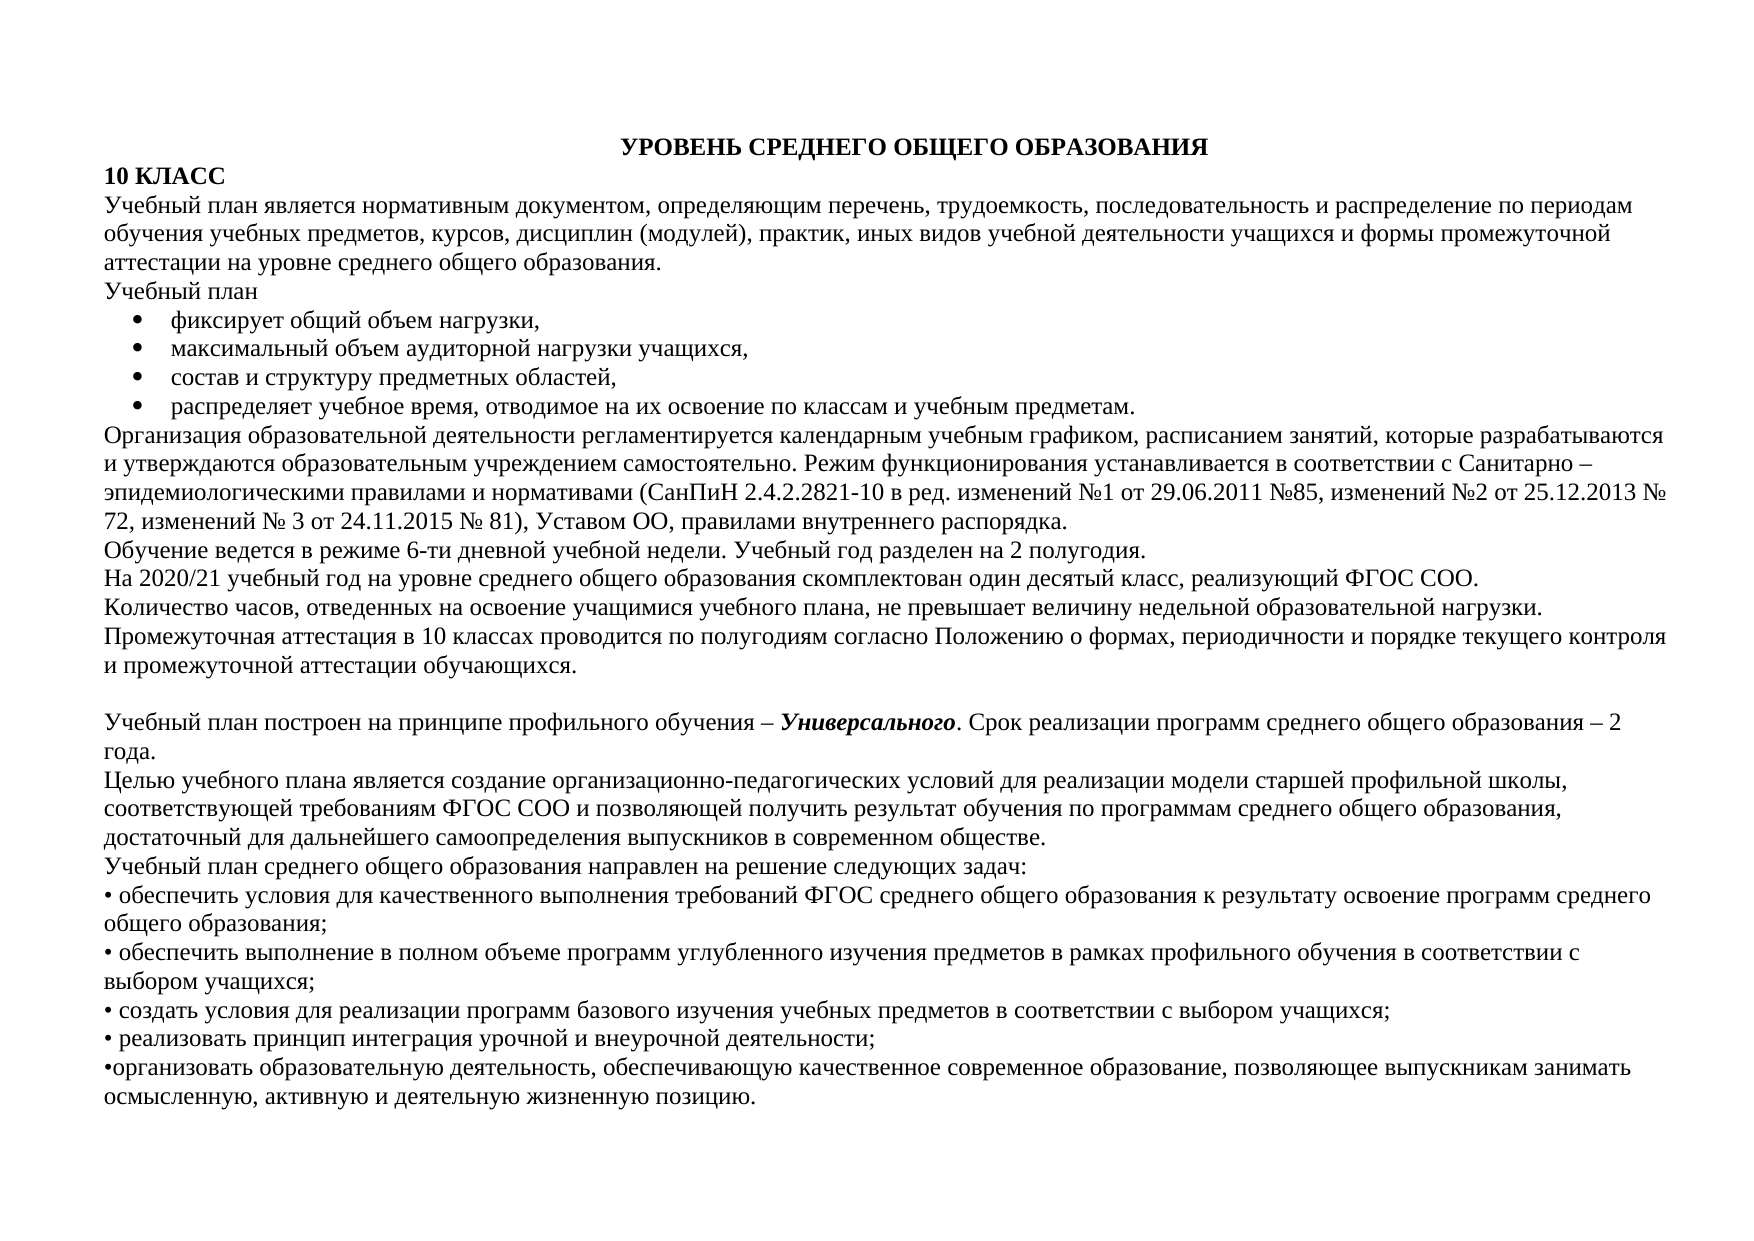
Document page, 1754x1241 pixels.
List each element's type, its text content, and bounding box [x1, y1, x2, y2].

list максимальный объем аудиторной нагрузки учащихся, [133, 333, 1668, 362]
text Учебный план является нормативным документом, определяющим перечень, трудоемкость, последовательность и распределение по периодам обучения учебных предметов, курсов, дисциплин (модулей), практик, иных видов учебной деятельности учащихся и формы промежуточной аттестации на уровне среднего общего образования. [103, 190, 1668, 276]
text Организация образовательной деятельности регламентируется календарным учебным графиком, расписанием занятий, которые разрабатываются и утверждаются образовательным учреждением самостоятельно. Режим функционирования устанавливается в соответствии с Санитарно – эпидемиологическими правилами и нормативами (СанПиН 2.4.2.2821-10 в ред. изменений №1 от 29.06.2011 №85, изменений №2 от 25.12.2013 № 72, изменений № 3 от 24.11.2015 № 81), Уставом ОО, правилами внутреннего распорядка. [103, 420, 1668, 535]
list состав и структуру предметных областей, [133, 362, 1668, 391]
text • создать условия для реализации программ базового изучения учебных предметов в соответствии с выбором учащихся; [103, 995, 1668, 1023]
text • обеспечить условия для качественного выполнения требований ФГОС среднего общего образования к результату освоение программ среднего общего образования; [103, 880, 1668, 937]
text • реализовать принцип интеграция урочной и внеурочной деятельности; [103, 1023, 1668, 1052]
text Количество часов, отведенных на освоение учащимися учебного плана, не превышает величину недельной образовательной нагрузки. Промежуточная аттестация в 10 классах проводится по полугодиям согласно Положению о формах, периодичности и порядке текущего контроля и промежуточной аттестации обучающихся. [103, 592, 1668, 678]
text Целью учебного плана является создание организационно-педагогических условий для реализации модели старшей профильной школы, соответствующей требованиям ФГОС СОО и позволяющей получить результат обучения по программам среднего общего образования, достаточный для дальнейшего самоопределения выпускников в современном обществе. [103, 765, 1668, 851]
text Учебный план построен на принципе профильного обучения – Универсального. Срок реализации программ среднего общего образования – 2 года. [103, 707, 1668, 765]
text Учебный план [103, 276, 1668, 305]
text Обучение ведется в режиме 6-ти дневной учебной недели. Учебный год разделен на 2 полугодия. [103, 535, 1668, 563]
text 10 КЛАСС [103, 161, 1668, 190]
text •организовать образовательную деятельность, обеспечивающую качественное современное образование, позволяющее выпускникам занимать осмысленную, активную и деятельную жизненную позицию. [103, 1052, 1668, 1110]
text На 2020/21 учебный год на уровне среднего общего образования скомплектован один десятый класс, реализующий ФГОС СОО. [103, 563, 1668, 592]
list распределяет учебное время, отводимое на их освоение по классам и учебным предметам. [133, 391, 1668, 420]
text • обеспечить выполнение в полном объеме программ углубленного изучения предметов в рамках профильного обучения в соответствии с выбором учащихся; [103, 937, 1668, 995]
text Учебный план среднего общего образования направлен на решение следующих задач: [103, 851, 1668, 880]
text УРОВЕНЬ СРЕДНЕГО ОБЩЕГО ОБРАЗОВАНИЯ [103, 132, 1668, 161]
list фиксирует общий объем нагрузки, [133, 305, 1668, 333]
